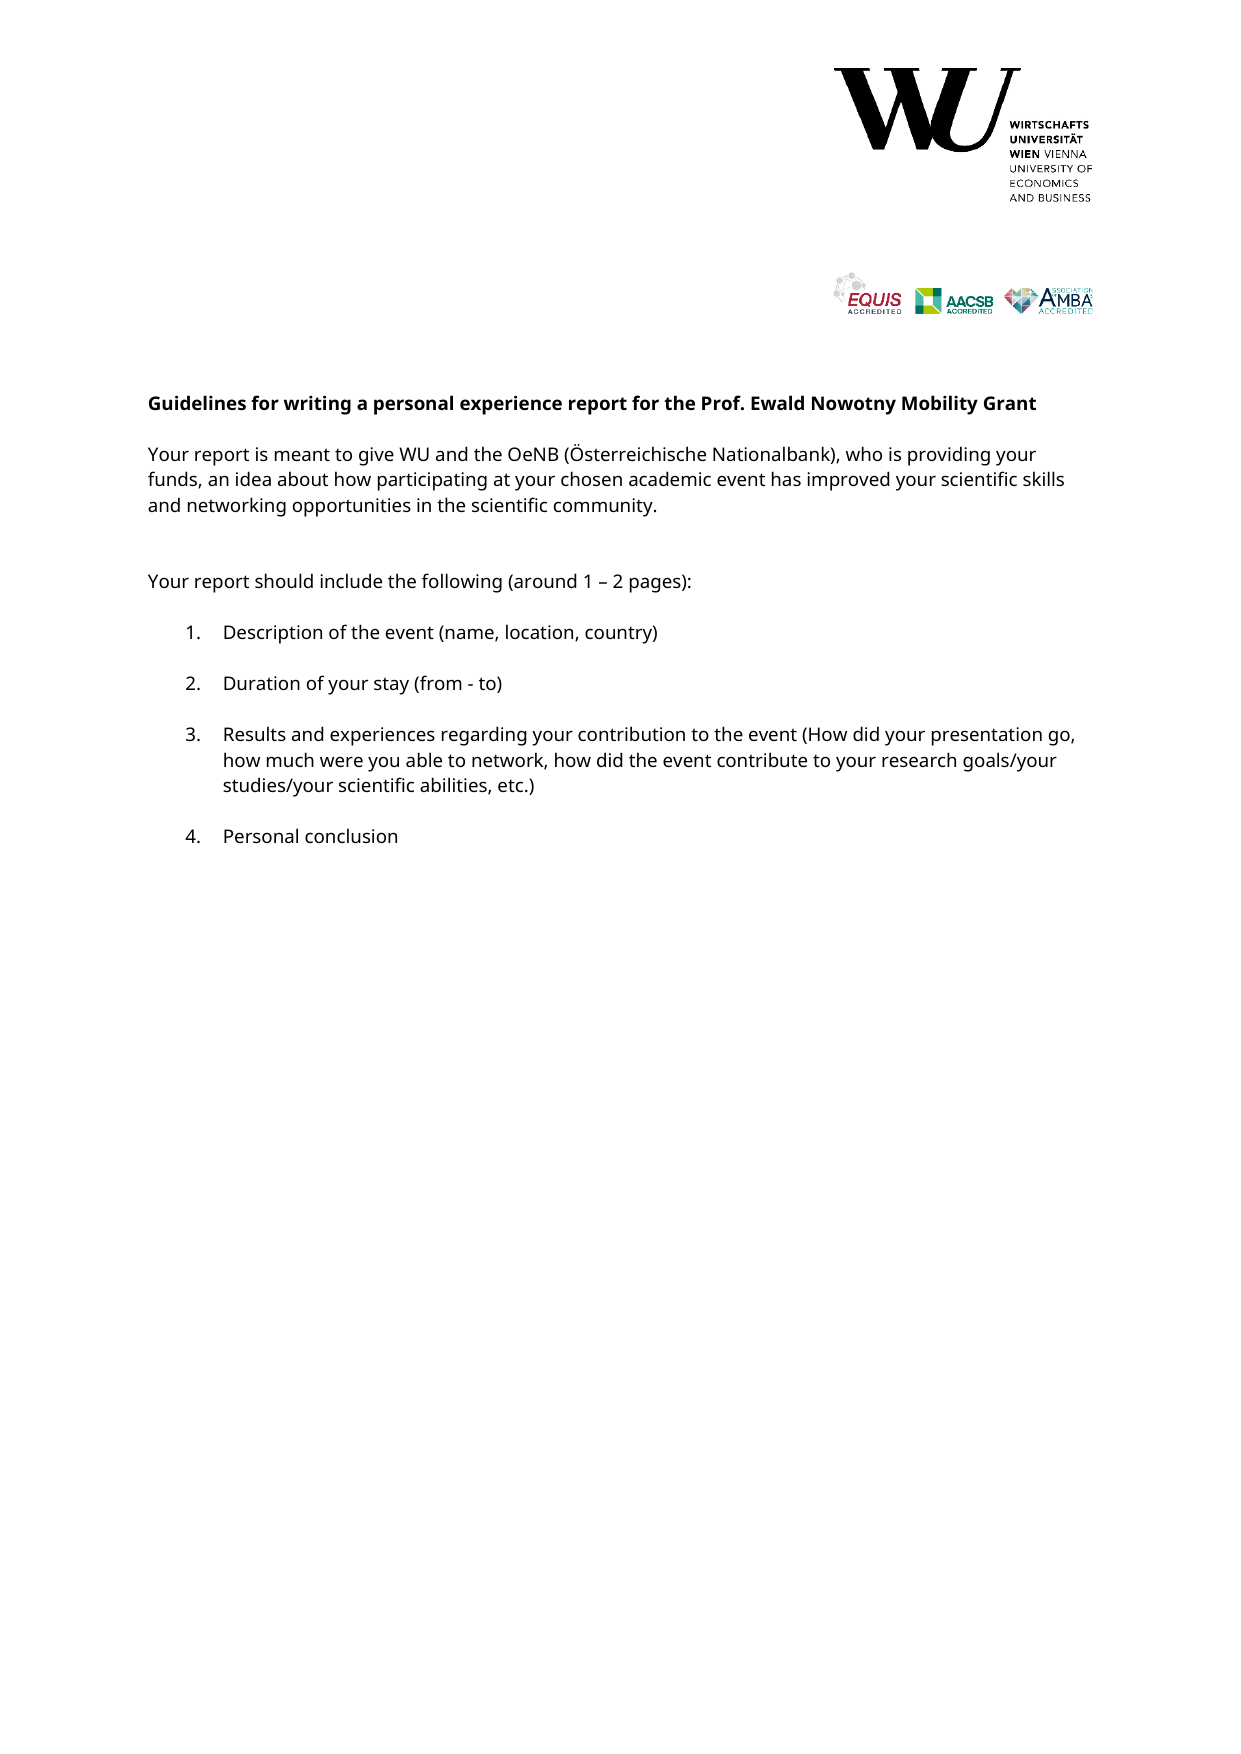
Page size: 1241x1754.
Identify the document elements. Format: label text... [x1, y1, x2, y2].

text Your report should include the following (around 1 – 2 pages): [148, 568, 1092, 594]
list Description of the event (name, location, country) [185, 619, 1092, 645]
text Your report is meant to give WU and the OeNB (Österreichische Nationalbank), who is providing your funds, an idea about how participating at your chosen academic event has improved your scientific skills and networking opportunities in the scientific community. [148, 416, 1092, 518]
list Personal conclusion [185, 823, 1092, 849]
list Duration of your stay (from - to) [185, 670, 1092, 696]
list Results and experiences regarding your contribution to the event (How did your presentation go, how much were you able to network, how did the event contribute to your research goals/your studies/your scientific abilities, etc.) [185, 721, 1092, 798]
text Guidelines for writing a personal experience report for the Prof. Ewald Nowotny Mobility Grant [148, 390, 1092, 416]
picture [833, 68, 1093, 314]
